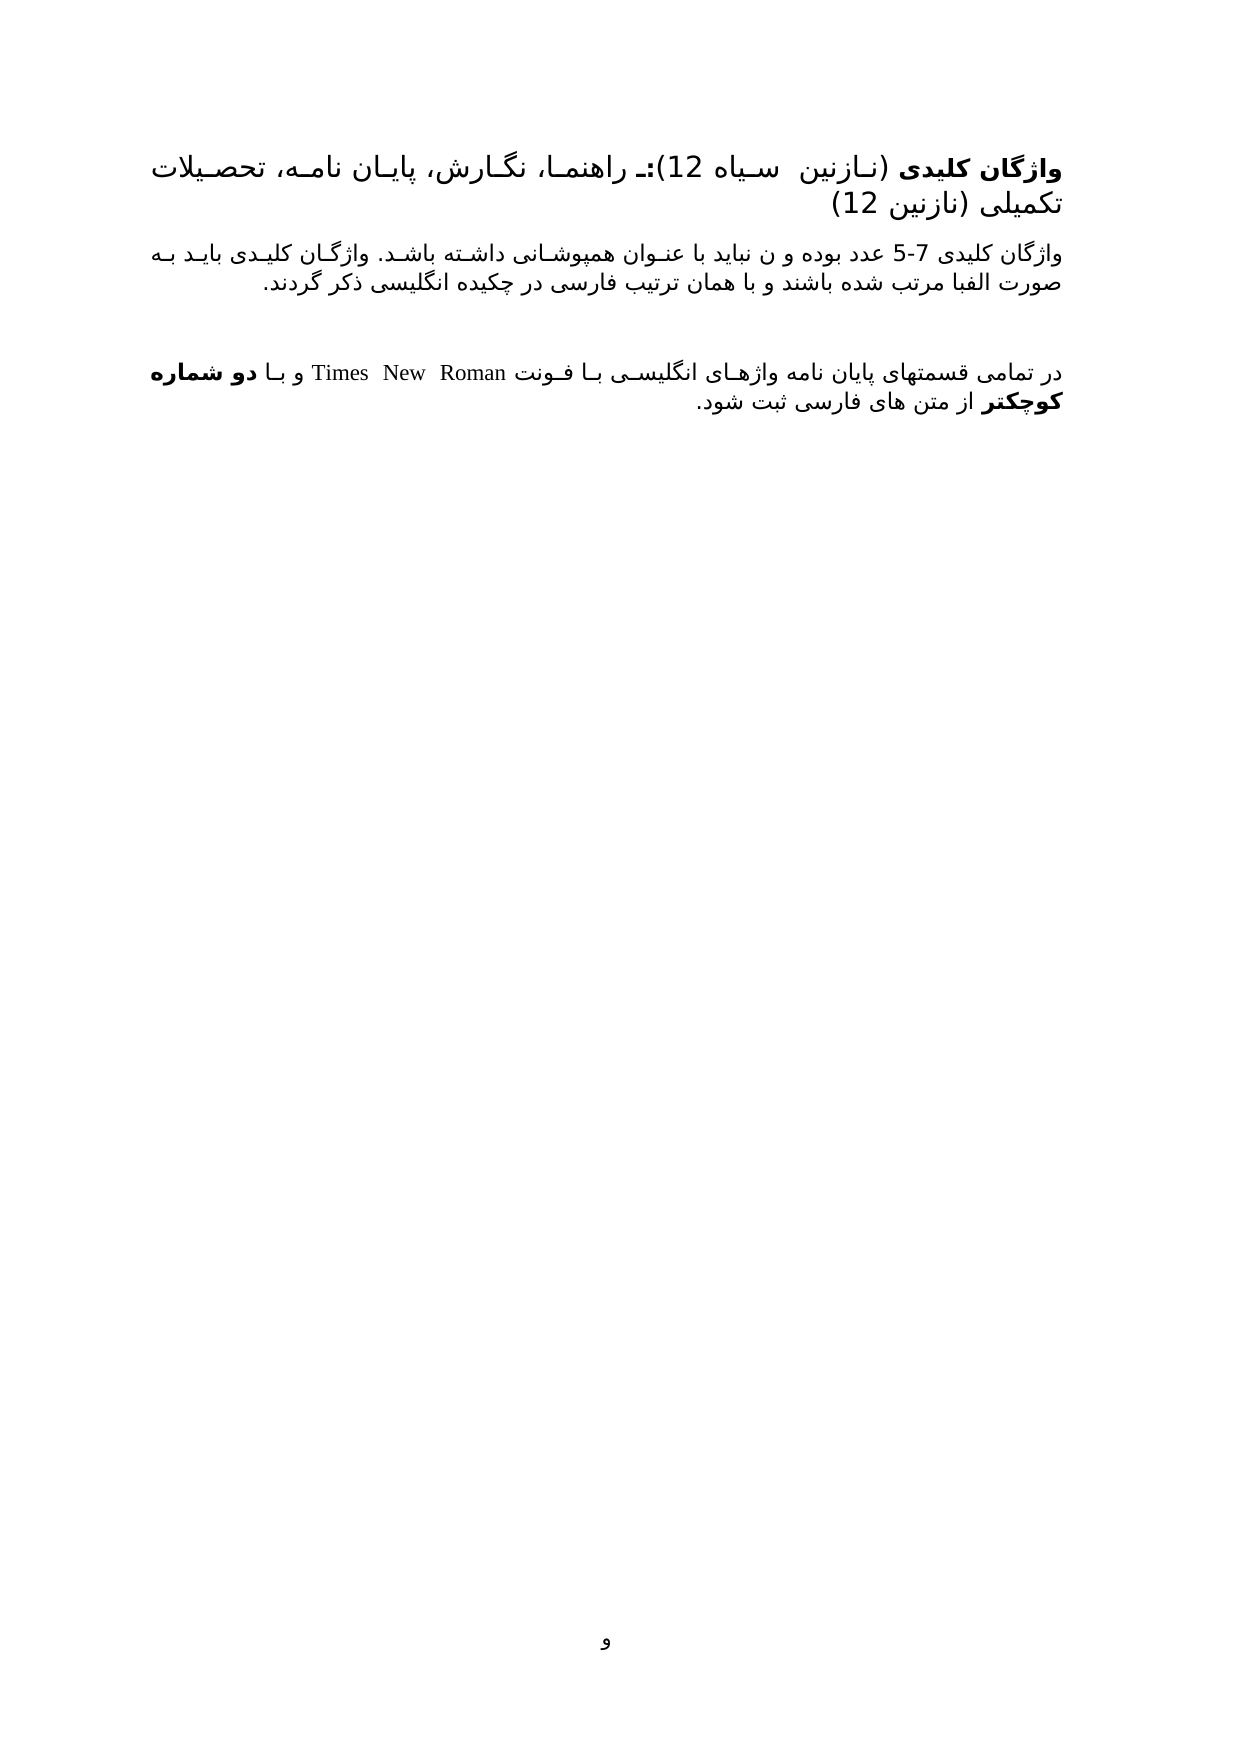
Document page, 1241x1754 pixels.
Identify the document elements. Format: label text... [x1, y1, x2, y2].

text واژگان کلیدی (نازنین سیاه 12): راهنما، نگارش، پایان نامه، تحصیلات تکمیلی (نازنین 12) [150, 150, 1063, 221]
text واژگان کلیدی 7-5 عدد بوده و ن نباید با عنوان همپوشانی داشته باشد. واژگان کلیدی باید به صورت الفبا مرتب شده باشند و با همان ترتیب فارسی در چکیده انگلیسی ذکر گردند. [150, 240, 1063, 295]
text در تمامی قسمتهای پایان نامه واژهای انگلیسی با فونت Times New Roman و با دو شماره کوچکتر از متن های فارسی ثبت شود. [150, 359, 1063, 415]
